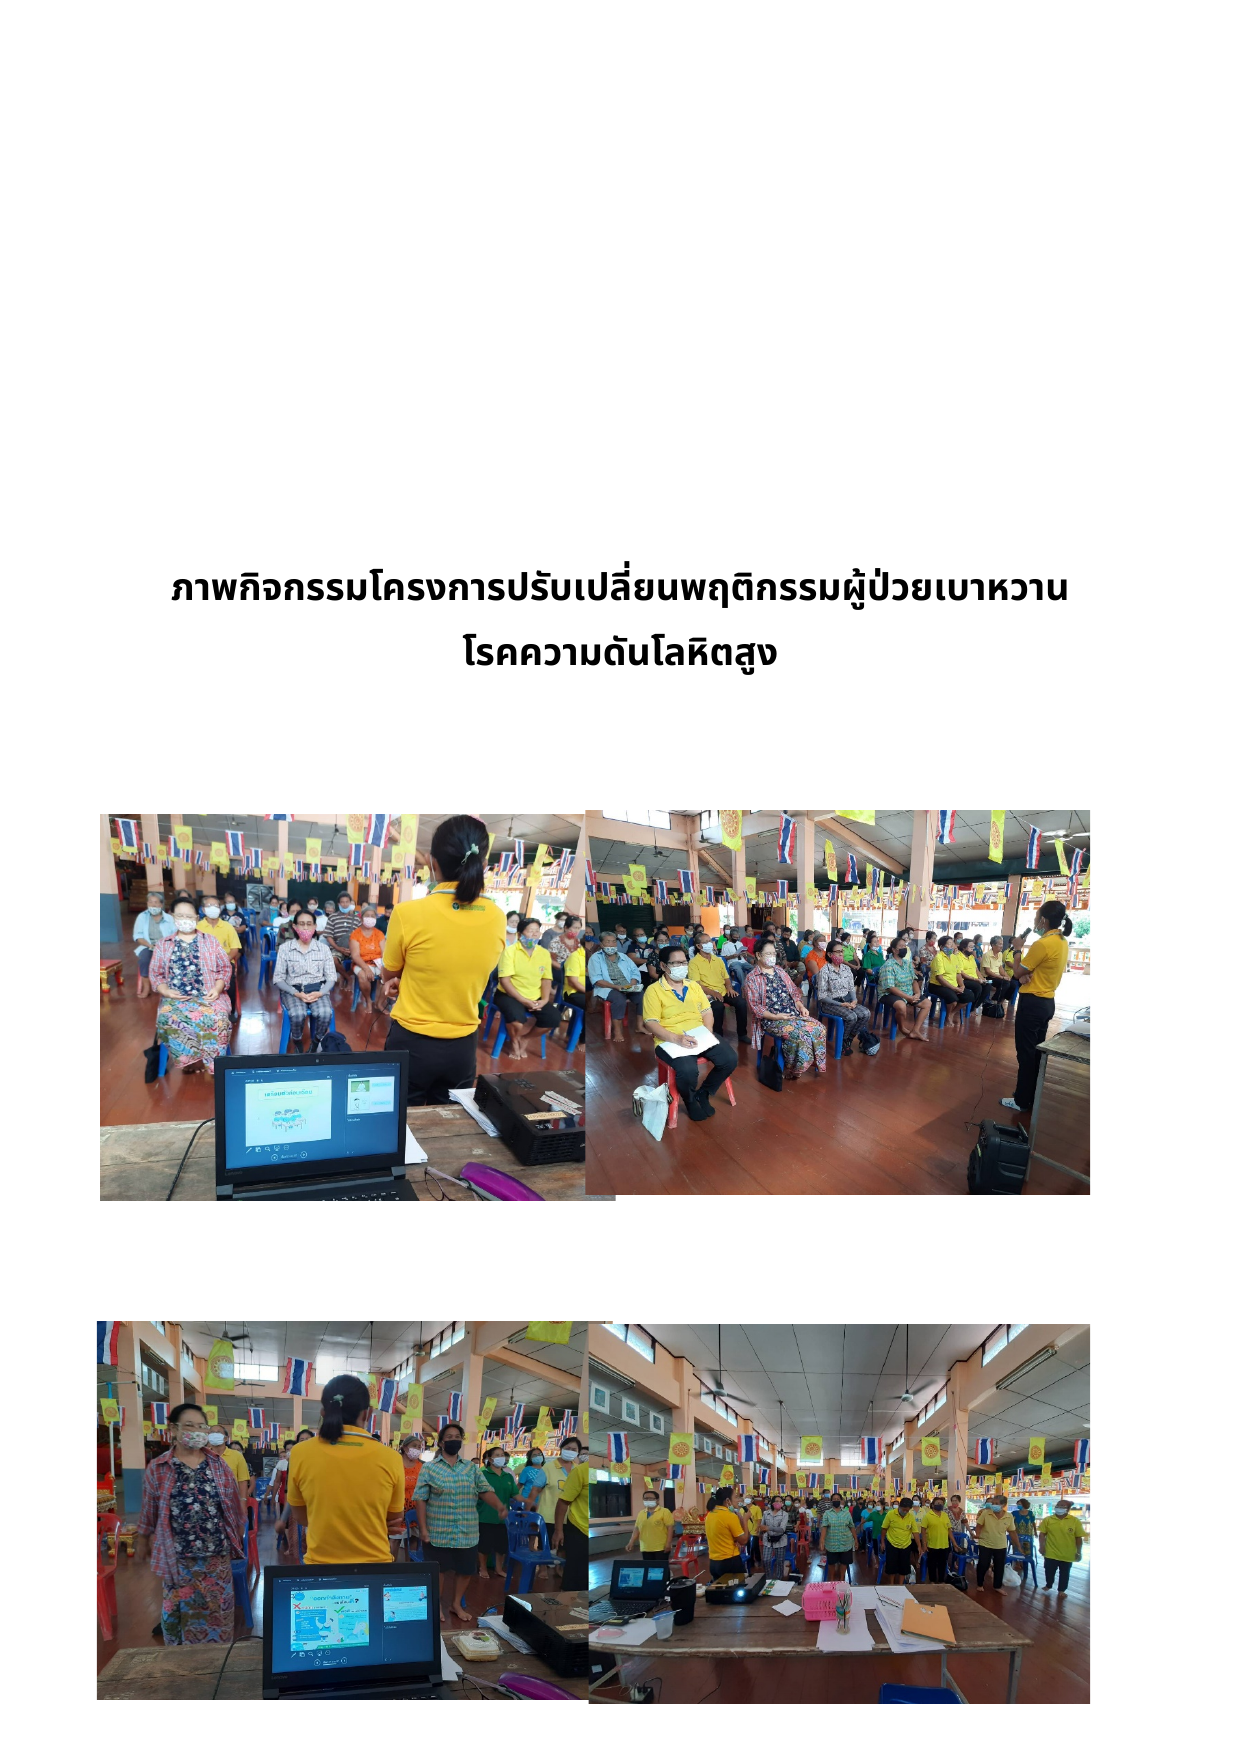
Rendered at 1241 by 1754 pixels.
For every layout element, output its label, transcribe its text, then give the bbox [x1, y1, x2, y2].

picture [96, 1321, 1091, 1704]
text ภาพกิจกรรมโครงการปรับเปลี่ยนพฤติกรรมผู้ป่วยเบาหวานโรคความดันโลหิตสูง [150, 561, 1090, 682]
picture [100, 810, 1091, 1201]
